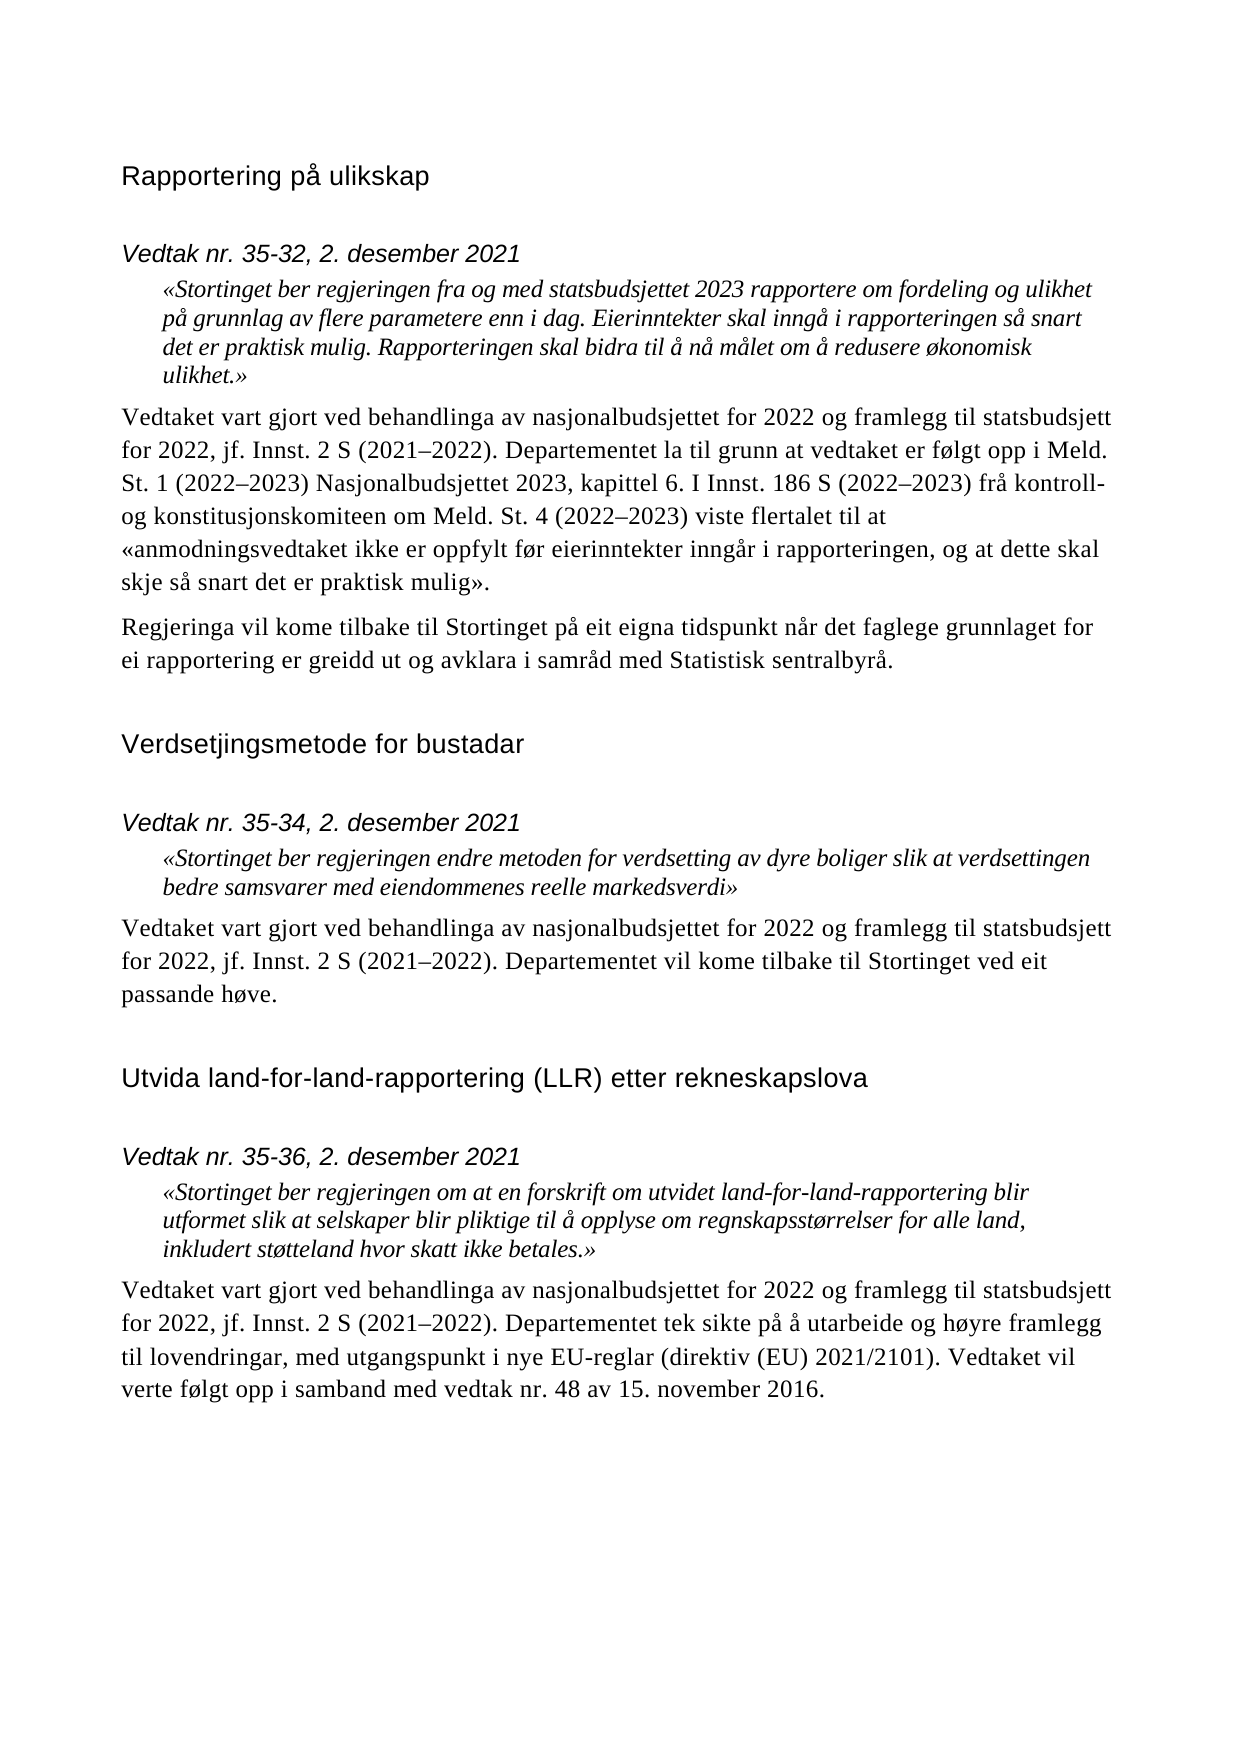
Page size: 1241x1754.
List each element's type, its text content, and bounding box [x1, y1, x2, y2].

text Vedtak nr. 35-34, 2. desember 2021 [121, 808, 1119, 837]
text Verdsetjingsmetode for bustadar [121, 728, 1119, 759]
text Rapportering på ulikskap [121, 159, 1119, 191]
text Vedtaket vart gjort ved behandlinga av nasjonalbudsjettet for 2022 og framlegg til statsbudsjett for 2022, jf. Innst. 2 S (2021–2022). Departementet la til grunn at vedtaket er følgt opp i Meld. St. 1 (2022–2023) Nasjonalbudsjettet 2023, kapittel 6. I Innst. 186 S (2022–2023) frå kontroll- og konstitusjonskomiteen om Meld. St. 4 (2022–2023) viste flertalet til at «anmodningsvedtaket ikke er oppfylt før eierinntekter inngår i rapporteringen, og at dette skal skje så snart det er praktisk mulig». [121, 402, 1119, 596]
text Regjeringa vil kome tilbake til Stortinget på eit eigna tidspunkt når det faglege grunnlaget for ei rapportering er greidd ut og avklara i samråd med Statistisk sentralbyrå. [121, 612, 1119, 674]
text «Stortinget ber regjeringen endre metoden for verdsetting av dyre boliger slik at verdsettingen bedre samsvarer med eiendommenes reelle markedsverdi» [162, 843, 1119, 901]
text Vedtak nr. 35-36, 2. desember 2021 [121, 1142, 1119, 1171]
text Vedtak nr. 35-32, 2. desember 2021 [121, 239, 1119, 268]
text Utvida land-for-land-rapportering (LLR) etter rekneskapslova [121, 1062, 1119, 1093]
text Vedtaket vart gjort ved behandlinga av nasjonalbudsjettet for 2022 og framlegg til statsbudsjett for 2022, jf. Innst. 2 S (2021–2022). Departementet vil kome tilbake til Stortinget ved eit passande høve. [121, 913, 1119, 1008]
text Vedtaket vart gjort ved behandlinga av nasjonalbudsjettet for 2022 og framlegg til statsbudsjett for 2022, jf. Innst. 2 S (2021–2022). Departementet tek sikte på å utarbeide og høyre framlegg til lovendringar, med utgangspunkt i nye EU-reglar (direktiv (EU) 2021/2101). Vedtaket vil verte følgt opp i samband med vedtak nr. 48 av 15. november 2016. [121, 1276, 1119, 1403]
text «Stortinget ber regjeringen fra og med statsbudsjettet 2023 rapportere om fordeling og ulikhet på grunnlag av flere parametere enn i dag. Eierinntekter skal inngå i rapporteringen så snart det er praktisk mulig. Rapporteringen skal bidra til å nå målet om å redusere økonomisk ulikhet.» [162, 274, 1119, 389]
text «Stortinget ber regjeringen om at en forskrift om utvidet land-for-land-rapportering blir utformet slik at selskaper blir pliktige til å opplyse om regnskapsstørrelser for alle land, inkludert støtteland hvor skatt ikke betales.» [162, 1177, 1119, 1263]
